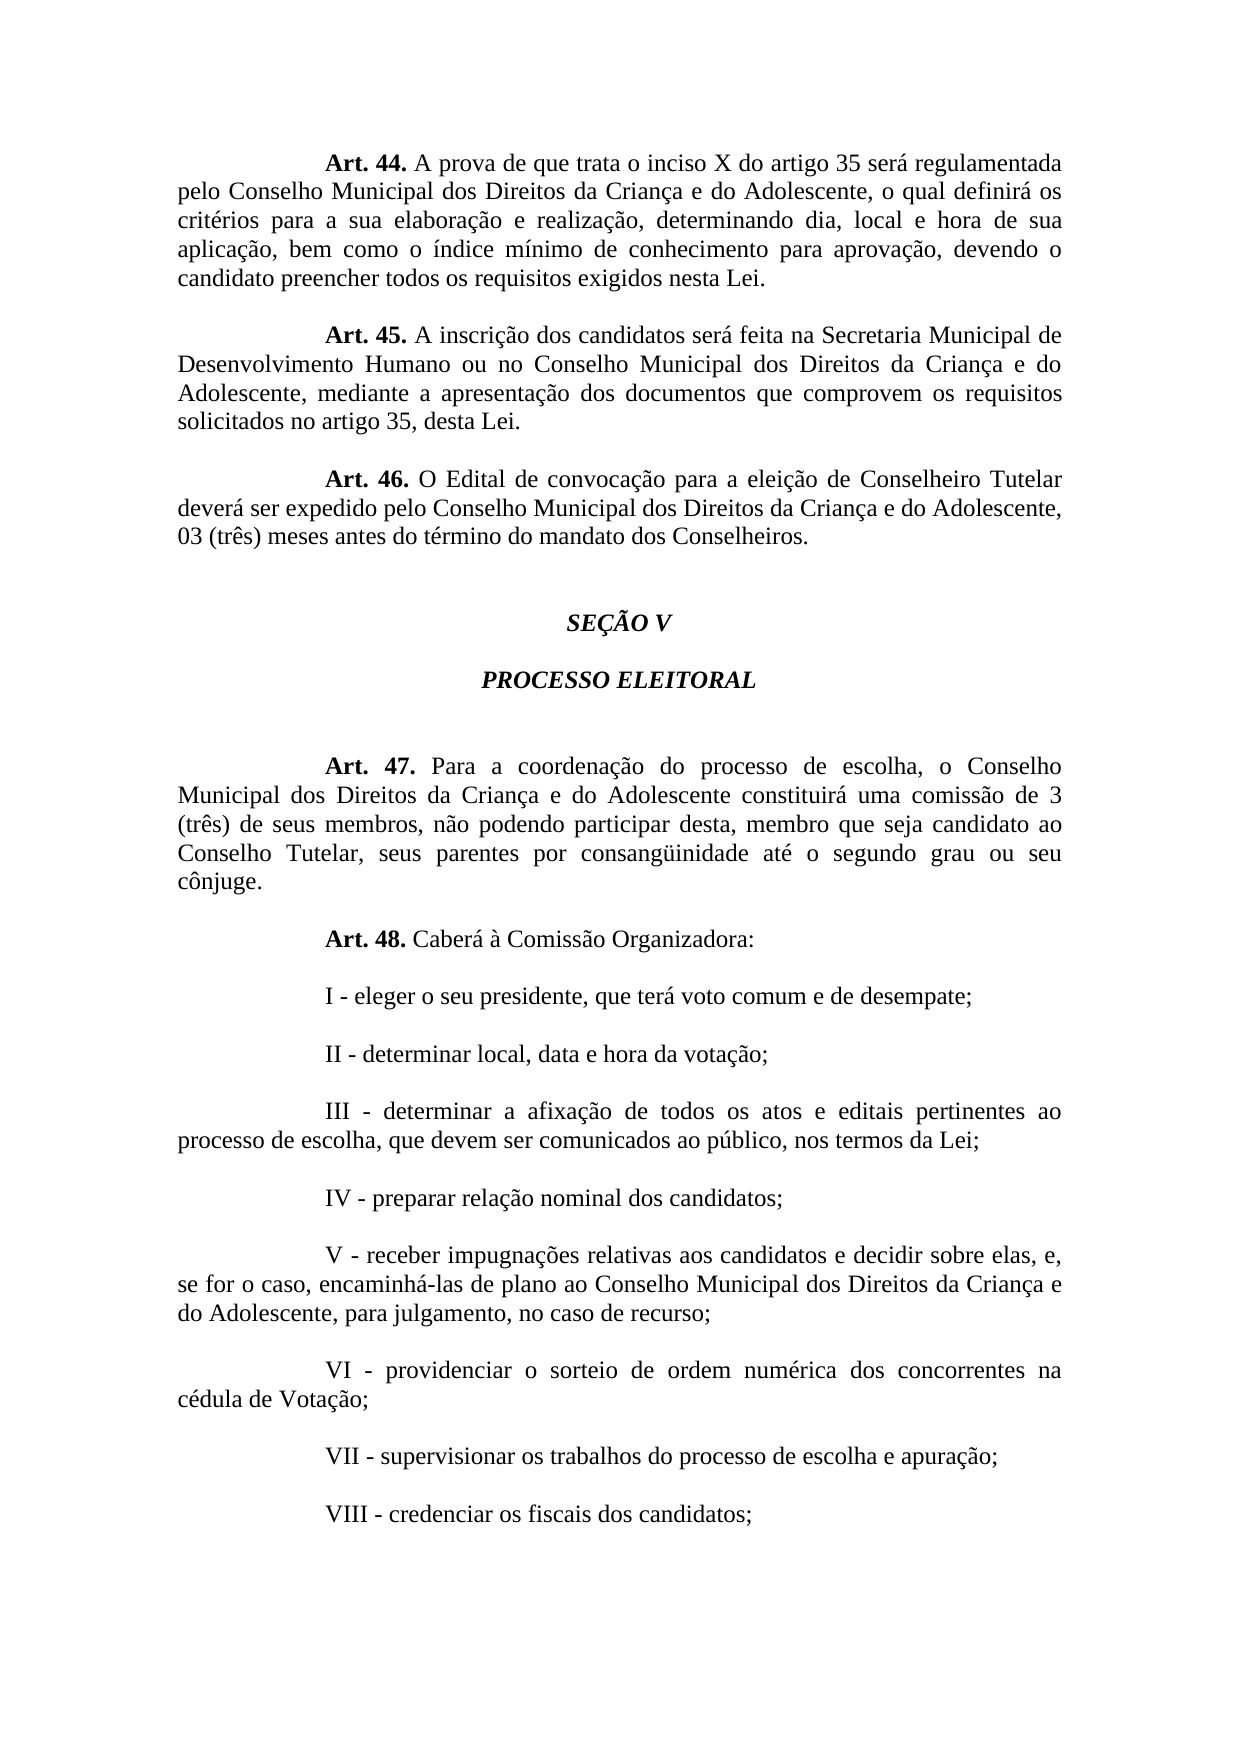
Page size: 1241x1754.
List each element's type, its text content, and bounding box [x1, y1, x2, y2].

text SEÇÃO V [177, 608, 1063, 636]
text PROCESSO ELEITORAL [177, 665, 1063, 694]
text VIII - credenciar os fiscais dos candidatos; [177, 1499, 1063, 1528]
text Art. 48. Caberá à Comissão Organizadora: [177, 924, 1063, 953]
text II - determinar local, data e hora da votação; [177, 1039, 1063, 1068]
text III - determinar a afixação de todos os atos e editais pertinentes ao processo de escolha, que devem ser comunicados ao público, nos termos da Lei; [177, 1096, 1063, 1154]
text IV - preparar relação nominal dos candidatos; [177, 1183, 1063, 1211]
text VI - providenciar o sorteio de ordem numérica dos concorrentes na cédula de Votação; [177, 1355, 1063, 1413]
text Art. inscrição dos candidatos será feita na Secretaria Municipal de Desenvolvimento Humano ou no Conselho Municipal dos Direitos da Criança e do Adolescente, mediante a apresentação dos documentos que comprovem os requisitos solicitados no artigo 35, desta Lei. [177, 320, 1063, 435]
text I - eleger o seu presidente, que terá voto comum e de desempate; [177, 981, 1063, 1010]
text Art. 47. Para a coordenação do processo de escolha, o Conselho Municipal dos Direitos da Criança e do Adolescente constituirá uma comissão de 3 (três) de seus membros, não podendo participar desta, membro que seja candidato ao Conselho Tutelar, seus parentes por consangüinidade até o segundo grau ou seu cônjuge. [177, 751, 1063, 895]
text Art. 46. O Edital de convocação para a eleição de Conselheiro Tutelar deverá ser expedido pelo Conselho Municipal dos Direitos da Criança e do Adolescente, 03 (três) meses antes do término do mandato dos Conselheiros. [177, 464, 1063, 550]
text Art. prova de que trata o inciso X do artigo 35 será regulamentada pelo Conselho Municipal dos Direitos da Criança e do Adolescente, o qual definirá os critérios para a sua elaboração e realização, determinando dia, local e hora de sua aplicação, bem como o índice mínimo de conhecimento para aprovação, devendo o candidato preencher todos os requisitos exigidos nesta Lei. [177, 148, 1063, 291]
text VII - supervisionar os trabalhos do processo de escolha e apuração; [177, 1441, 1063, 1470]
text V - receber impugnações relativas aos candidatos e decidir sobre elas, e, se for o caso, encaminhá-las de plano ao Conselho Municipal dos Direitos da Criança e do Adolescente, para julgamento, no caso de recurso; [177, 1240, 1063, 1326]
